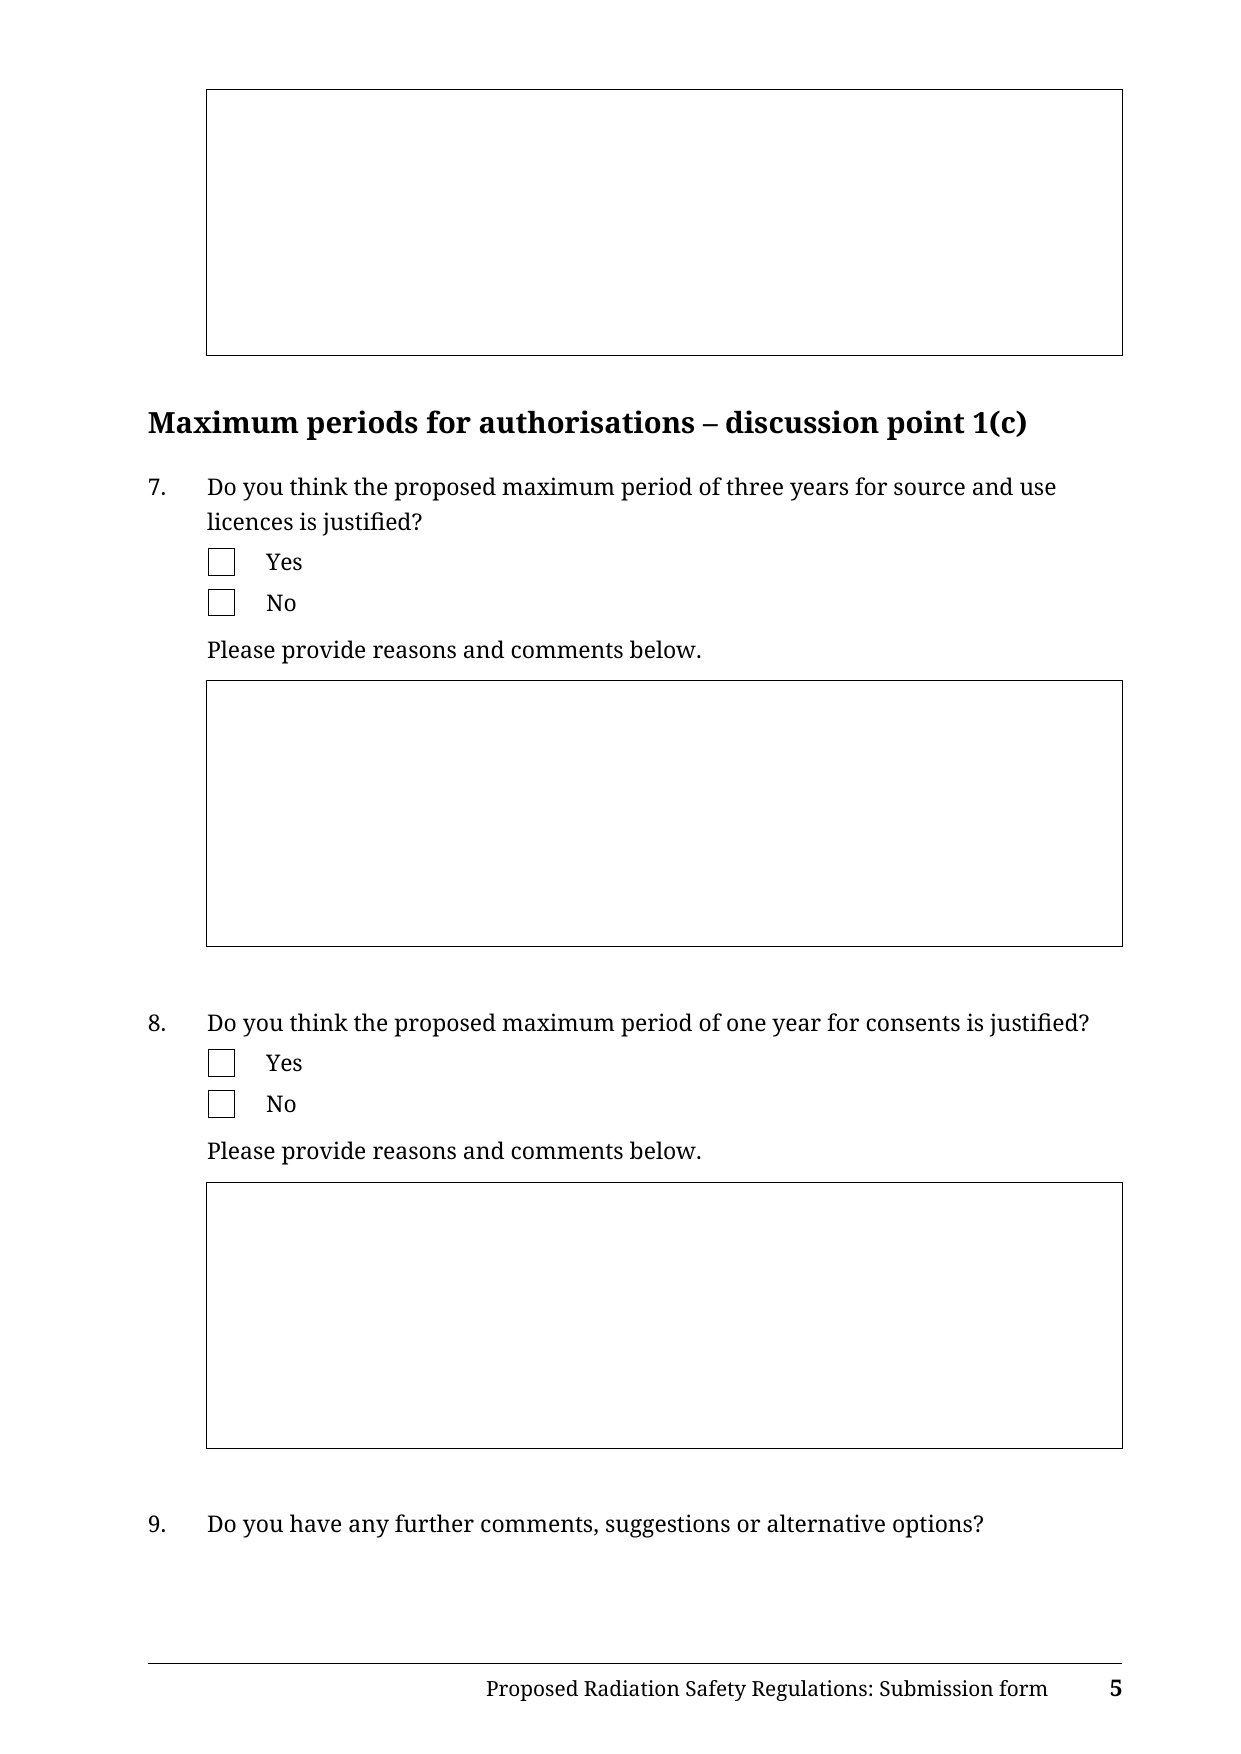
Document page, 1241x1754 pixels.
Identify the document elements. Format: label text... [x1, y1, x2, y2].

table_header [207, 90, 1122, 354]
text Please provide reasons and comments below. [207, 1135, 1122, 1166]
table_header [207, 1183, 1122, 1447]
text Yes [207, 1047, 1122, 1078]
text Please provide reasons and comments below. [207, 633, 1122, 665]
text 7. Do you think the proposed maximum period of three years for source and use licences is justified? [148, 471, 1122, 537]
text No [207, 1088, 1122, 1119]
text No [207, 587, 1122, 618]
text Yes [207, 546, 1122, 577]
text 9. Do you have any further comments, suggestions or alternative options? [148, 1508, 1122, 1539]
table_header [207, 681, 1122, 946]
text 8. Do you think the proposed maximum period of one year for consents is justified? [148, 1007, 1122, 1038]
subtitle Maximum periods for authorisations – discussion point 1(c) [148, 402, 1122, 442]
